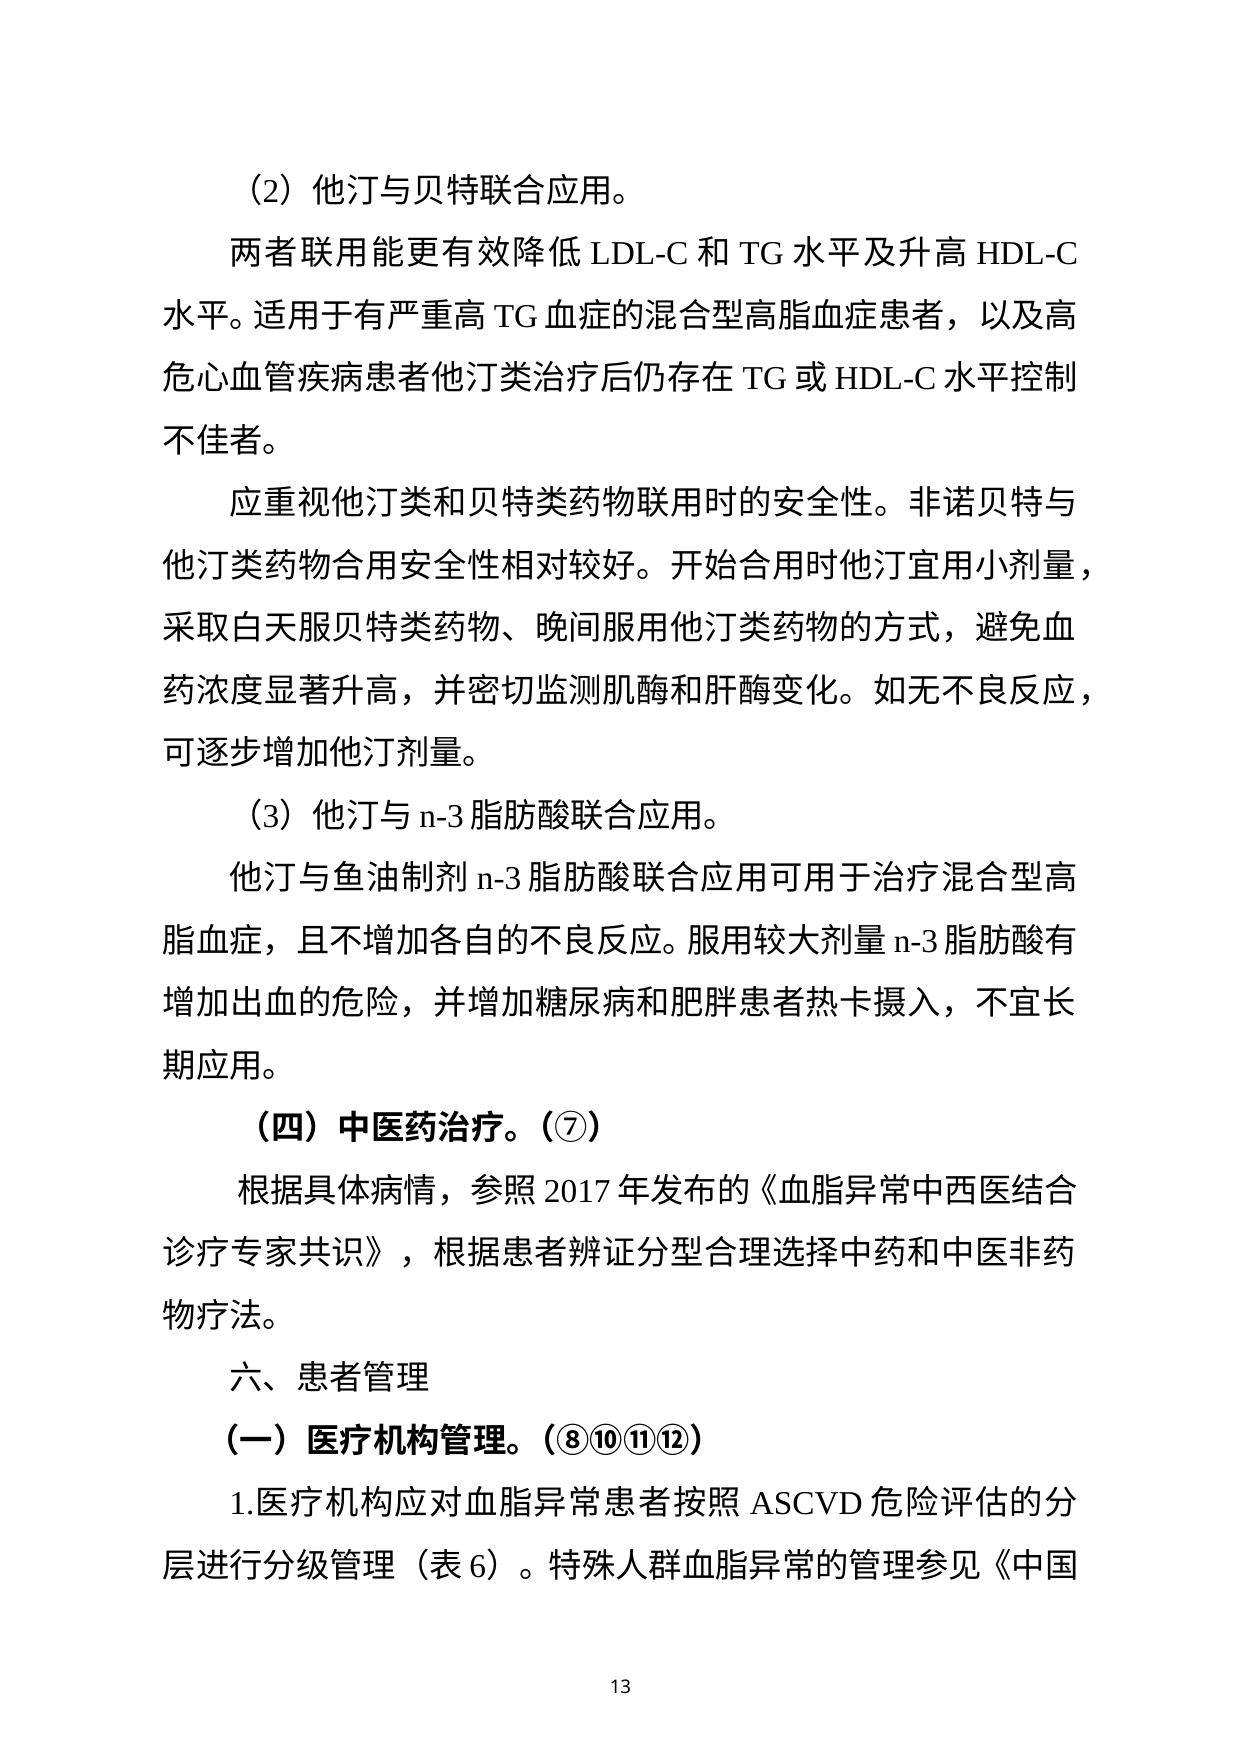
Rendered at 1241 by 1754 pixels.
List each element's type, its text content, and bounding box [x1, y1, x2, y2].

text （3）他汀与n-3脂肪酸联合应用。 [162, 777, 1078, 839]
text 他汀与鱼油制剂n-3脂肪酸联合应用可用于治疗混合型高脂血症，且不增加各自的不良反应。服用较大剂量n-3脂肪酸有增加出血的危险，并增加糖尿病和肥胖患者热卡摄入，不宜长期应用。 [162, 839, 1078, 1089]
text （2）他汀与贝特联合应用。 [162, 152, 1078, 214]
text 根据具体病情，参照2017年发布的《血脂异常中西医结合诊疗专家共识》，根据患者辨证分型合理选择中药和中医非药物疗法。 [162, 1152, 1078, 1339]
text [162, 1464, 1078, 1589]
text （四）中医药治疗。（⑦） [162, 1089, 1078, 1152]
text 两者联用能更有效降低LDL-C和TG水平及升高HDL-C水平。适用于有严重高TG血症的混合型高脂血症患者，以及高危心血管疾病患者他汀类治疗后仍存在TG或HDL-C水平控制不佳者。 [162, 214, 1078, 464]
text 六、患者管理 [162, 1339, 1078, 1402]
text （一）医疗机构管理。（⑧⑩⑪⑫） [162, 1402, 1078, 1464]
text 应重视他汀类和贝特类药物联用时的安全性。非诺贝特与他汀类药物合用安全性相对较好。开始合用时他汀宜用小剂量，采取白天服贝特类药物、晚间服用他汀类药物的方式，避免血药浓度显著升高，并密切监测肌酶和肝酶变化。如无不良反应，可逐步增加他汀剂量。 [162, 464, 1078, 777]
